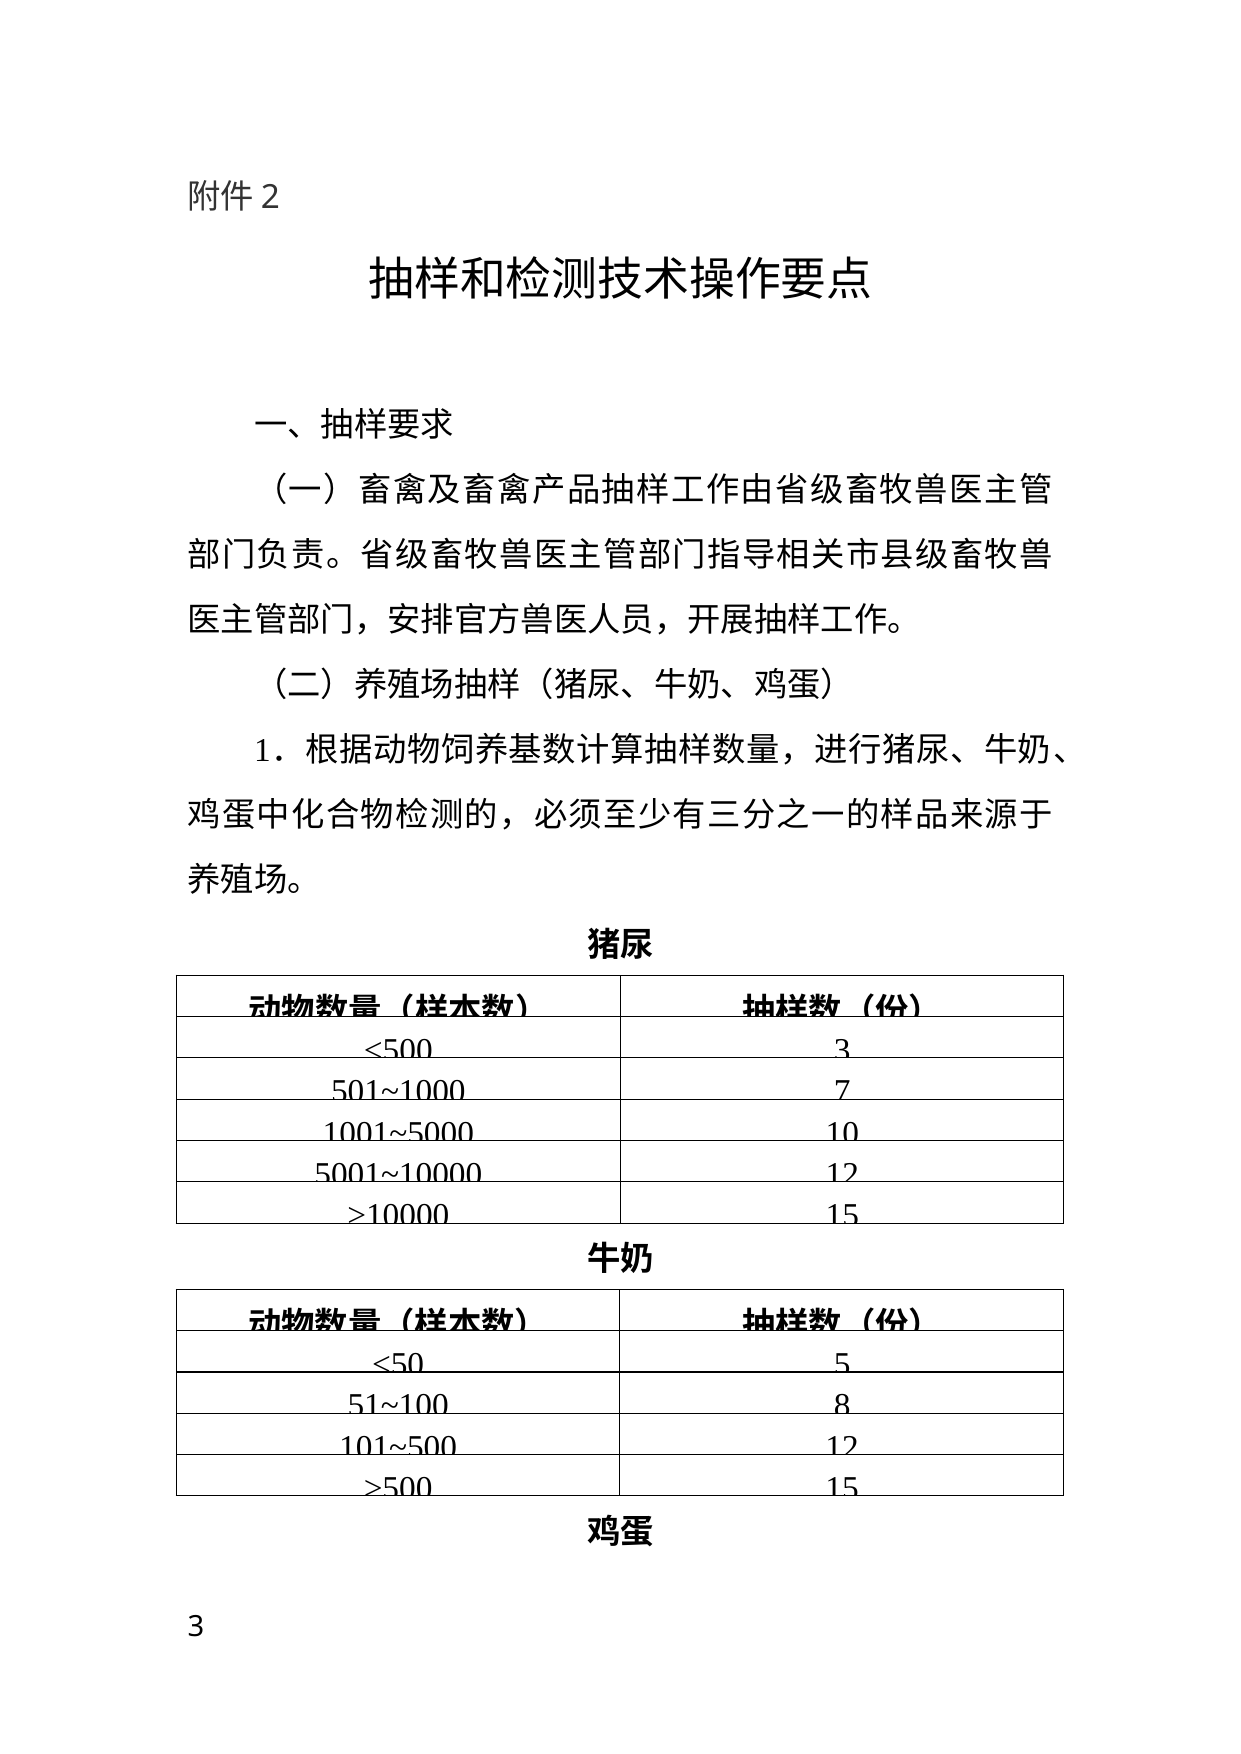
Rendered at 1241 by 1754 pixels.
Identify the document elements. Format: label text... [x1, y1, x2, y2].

table_cell 8 [620, 1373, 1063, 1413]
table_cell 10 [621, 1100, 1063, 1140]
table_cell 15 [620, 1455, 1063, 1495]
table_header 抽样数（份） [620, 1290, 1063, 1330]
text 牛奶 [187, 1224, 1053, 1289]
text 猪尿 [187, 909, 1053, 974]
table_cell 51~100 [177, 1373, 619, 1413]
table_header 动物数量（样本数） [177, 1290, 619, 1330]
text 抽样和检测技术操作要点 [187, 227, 1053, 324]
text 附件2 [187, 162, 1053, 227]
text 鸡蛋 [187, 1496, 1053, 1561]
table_cell 15 [621, 1182, 1063, 1223]
table_cell 101~500 [177, 1414, 619, 1454]
table_cell 7 [621, 1058, 1063, 1098]
text （一）畜禽及畜禽产品抽样工作由省级畜牧兽医主管部门负责。省级畜牧兽医主管部门指导相关市县级畜牧兽医主管部门，安排官方兽医人员，开展抽样工作。 [187, 454, 1053, 649]
table_header 动物数量（样本数） [177, 976, 620, 1016]
table_cell <50 [177, 1331, 619, 1371]
table_cell >500 [177, 1455, 619, 1495]
table_cell 12 [620, 1414, 1063, 1454]
table_cell 3 [621, 1017, 1063, 1057]
table_cell <500 [177, 1017, 620, 1057]
table_header 抽样数（份） [621, 976, 1063, 1016]
table_cell 1001~5000 [177, 1100, 620, 1140]
table_cell >10000 [177, 1182, 620, 1223]
text 一、抽样要求 [187, 389, 1053, 454]
table_cell 501~1000 [177, 1058, 620, 1098]
table_cell 5 [620, 1331, 1063, 1371]
text （二）养殖场抽样（猪尿、牛奶、鸡蛋） [187, 649, 1053, 714]
table_cell 12 [621, 1141, 1063, 1181]
table_cell 5001~10000 [177, 1141, 620, 1181]
text 1．根据动物饲养基数计算抽样数量，进行猪尿、牛奶、鸡蛋中化合物检测的，必须至少有三分之一的样品来源于养殖场。 [187, 714, 1053, 909]
